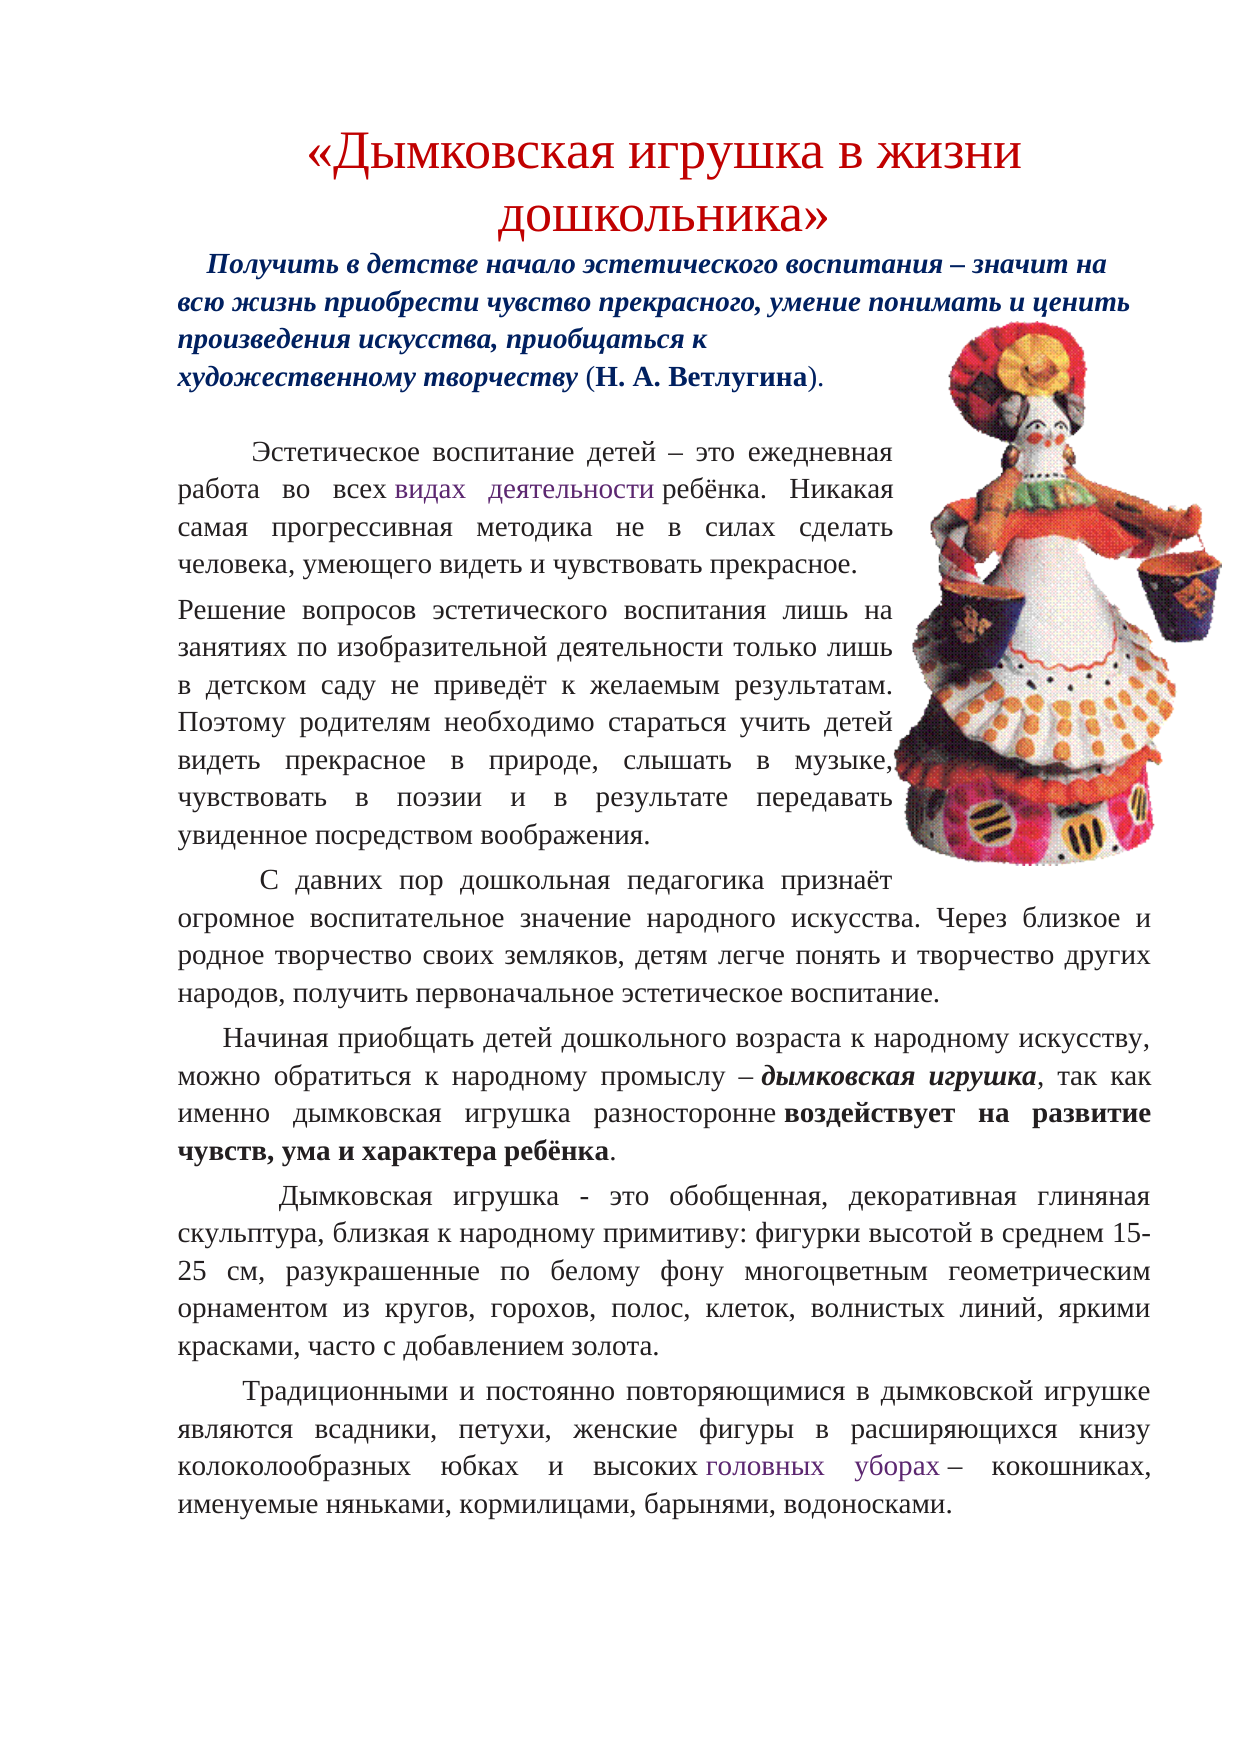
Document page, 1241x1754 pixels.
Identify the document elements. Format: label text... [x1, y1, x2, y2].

text С давних пор дошкольная педагогика признаёт огромное воспитательное значение народного искусства. Через близкое и родное творчество своих земляков, детям легче понять и творчество других народов, получить первоначальное эстетическое воспитание. [177, 858, 1152, 1008]
text Дымковская игрушка - это обобщенная, декоративная глиняная скульптура, близкая к народному примитиву: фигурки высотой в среднем 15-25 см, разукрашенные по белому фону многоцветным геометрическим орнаментом из кругов, горохов, полос, клеток, волнистых линий, яркими красками, часто с добавлением золота. [177, 1174, 1152, 1361]
text Получить в детстве начало эстетического воспитания – значит на всю жизнь приобрести чувство прекрасного, умение понимать и ценить произведения искусства, приобщаться к художественному творчеству (Н. А. Ветлугина). [177, 243, 1152, 393]
text «Дымковская игрушка в жизни дошкольника» [177, 118, 1152, 243]
text Решение вопросов эстетического воспитания лишь на занятиях по изобразительной деятельности только лишь в детском саду не приведёт к желаемым результатам. Поэтому родителям необходимо стараться учить детей видеть прекрасное в природе, слышать в музыке, чувствовать в поэзии и в результате передавать увиденное посредством воображения. [177, 588, 893, 851]
text Начиная приобщать детей дошкольного возраста к народному искусству, можно обратиться к народному промыслу – дымковская игрушка, так как именно дымковская игрушка разносторонне воздействует на развитие чувств, ума и характера ребёнка. [177, 1016, 1152, 1166]
text Эстетическое воспитание детей – это ежедневная работа во всех видах деятельности ребёнка. Никакая самая прогрессивная методика не в силах сделать человека, умеющего видеть и чувствовать прекрасное. [177, 430, 893, 580]
text Традиционными и постоянно повторяющимися в дымковской игрушке являются всадники, петухи, женские фигуры в расширяющихся книзу колоколообразных юбках и высоких головных уборах – кокошниках, именуемые няньками, кормилицами, барынями, водоносками. [177, 1369, 1152, 1519]
picture [893, 321, 1222, 866]
